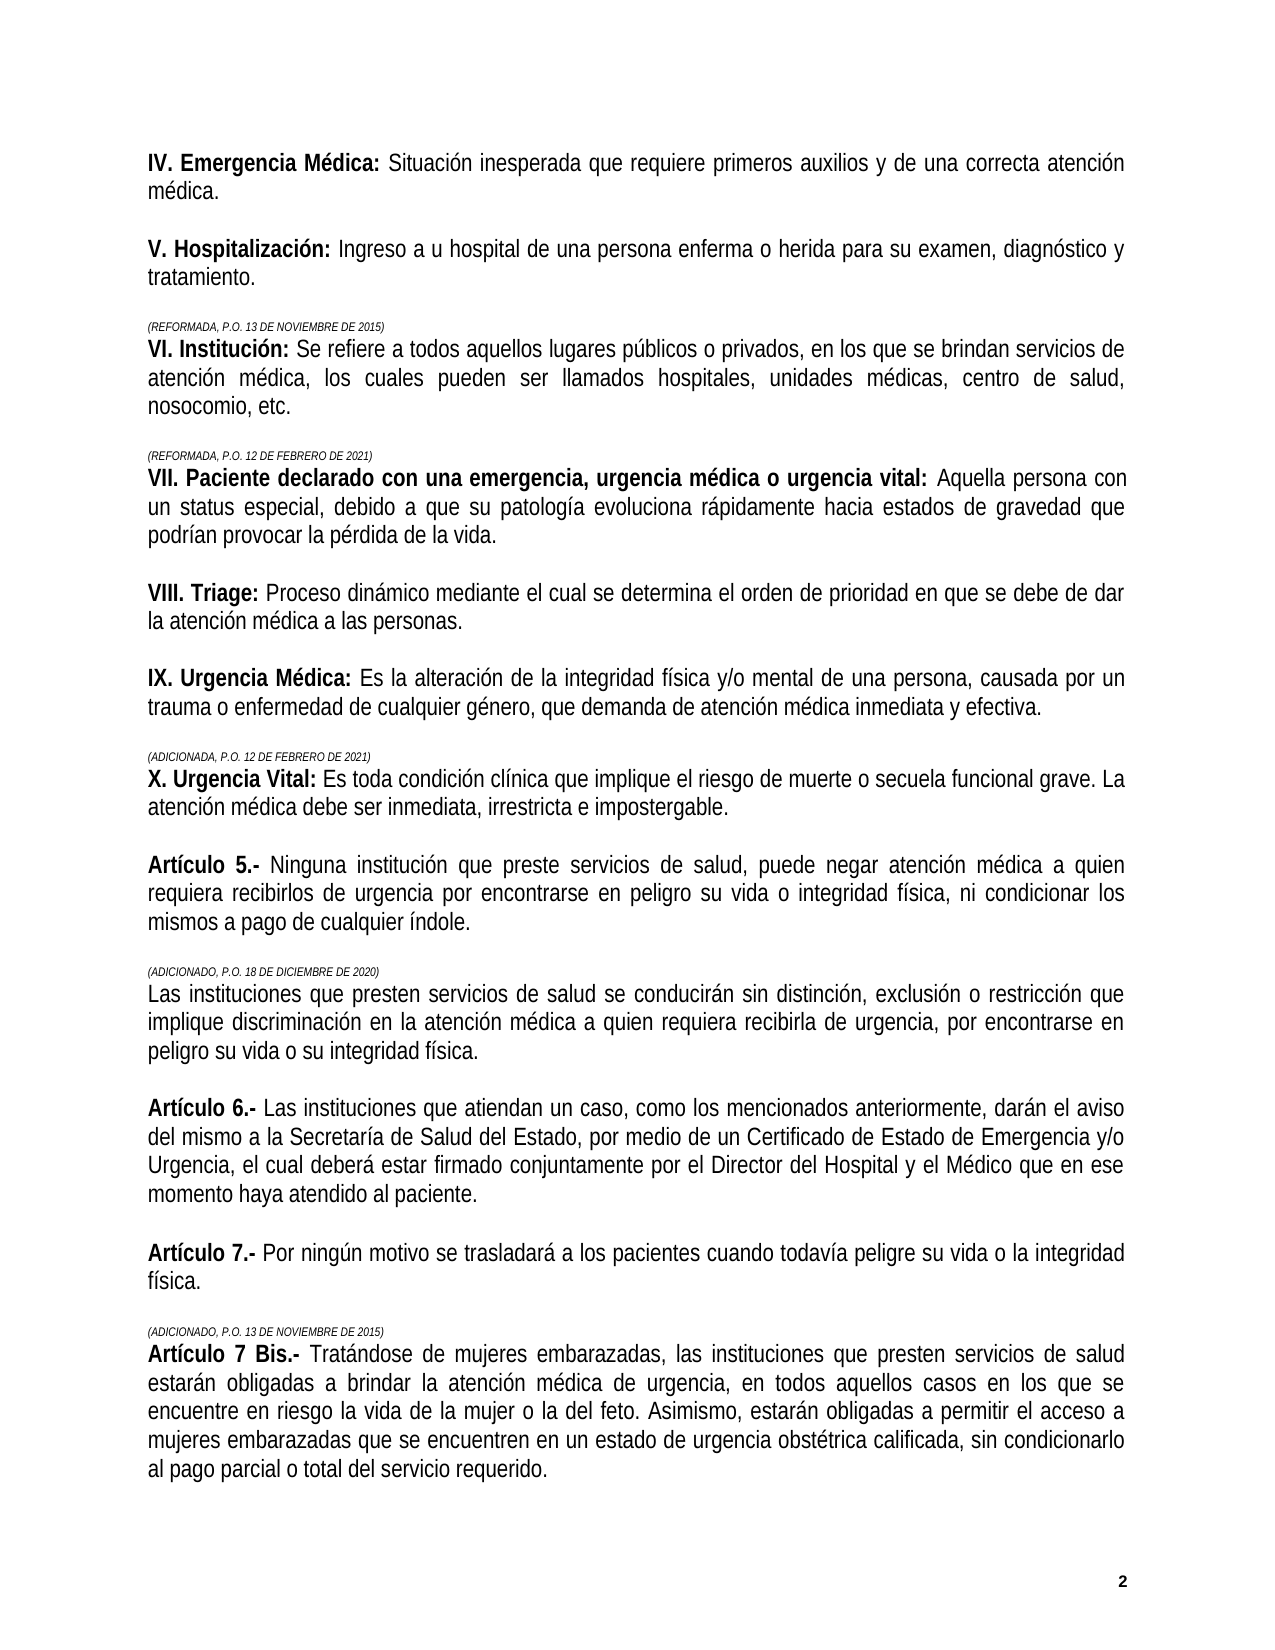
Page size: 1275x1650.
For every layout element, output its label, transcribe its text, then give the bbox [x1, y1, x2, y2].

text (REFORMADA, P.O. 13 DE NOVIEMBRE DE 2015) [148, 319, 1127, 334]
text Las instituciones que presten servicios de salud se conducirán sin distinción, exclusión o restricción que implique discriminación en la atención médica a quien requiera recibirla de urgencia, por encontrarse en peligro su vida o su integridad física. [148, 979, 1127, 1064]
text V. Hospitalización: Ingreso a u hospital de una persona enferma o herida para su examen, diagnóstico y tratamiento. [148, 234, 1127, 291]
text (ADICIONADA, P.O. 12 DE FEBRERO DE 2021) [148, 749, 1127, 764]
text Artículo 7.- Por ningún motivo se trasladará a los pacientes cuando todavía peligre su vida o la integridad física. [148, 1238, 1127, 1295]
text IV. Emergencia Médica: Situación inesperada que requiere primeros auxilios y de una correcta atención médica. [148, 148, 1127, 205]
text (ADICIONADO, P.O. 13 DE NOVIEMBRE DE 2015) [148, 1325, 1127, 1339]
text X. Urgencia Vital: Es toda condición clínica que implique el riesgo de muerte o secuela funcional grave. La atención médica debe ser inmediata, irrestricta e impostergable. [148, 764, 1127, 821]
text (REFORMADA, P.O. 12 DE FEBRERO DE 2021) [148, 448, 1127, 463]
text VIII. Triage: Proceso dinámico mediante el cual se determina el orden de prioridad en que se debe de dar la atención médica a las personas. [148, 577, 1127, 635]
text (ADICIONADO, P.O. 18 DE DICIEMBRE DE 2020) [148, 964, 1127, 979]
text IX. Urgencia Médica: Es la alteración de la integridad física y/o mental de una persona, causada por un trauma o enfermedad de cualquier género, que demanda de atención médica inmediata y efectiva. [148, 663, 1127, 721]
text VI. Institución: Se refiere a todos aquellos lugares públicos o privados, en los que se brindan servicios de atención médica, los cuales pueden ser llamados hospitales, unidades médicas, centro de salud, nosocomio, etc. [148, 334, 1127, 420]
text VII. Paciente declarado con una emergencia, urgencia médica o urgencia vital: Aquella persona con un status especial, debido a que su patología evoluciona rápidamente hacia estados de gravedad que podrían provocar la pérdida de la vida. [148, 463, 1127, 549]
text Artículo 6.- Las instituciones que atiendan un caso, como los mencionados anteriormente, darán el aviso del mismo a la Secretaría de Salud del Estado, por medio de un Certificado de Estado de Emergencia y/o Urgencia, el cual deberá estar firmado conjuntamente por el Director del Hospital y el Médico que en ese momento haya atendido al paciente. [148, 1093, 1127, 1208]
text Artículo 7 Bis.- Tratándose de mujeres embarazadas, las instituciones que presten servicios de salud estarán obligadas a brindar la atención médica de urgencia, en todos aquellos casos en los que se encuentre en riesgo la vida de la mujer o la del feto. Asimismo, estarán obligadas a permitir el acceso a mujeres embarazadas que se encuentren en un estado de urgencia obstétrica calificada, sin condicionarlo al pago parcial o total del servicio requerido. [148, 1339, 1127, 1482]
text Artículo 5.- Ninguna institución que preste servicios de salud, puede negar atención médica a quien requiera recibirlos de urgencia por encontrarse en peligro su vida o integridad física, ni condicionar los mismos a pago de cualquier índole. [148, 850, 1127, 936]
